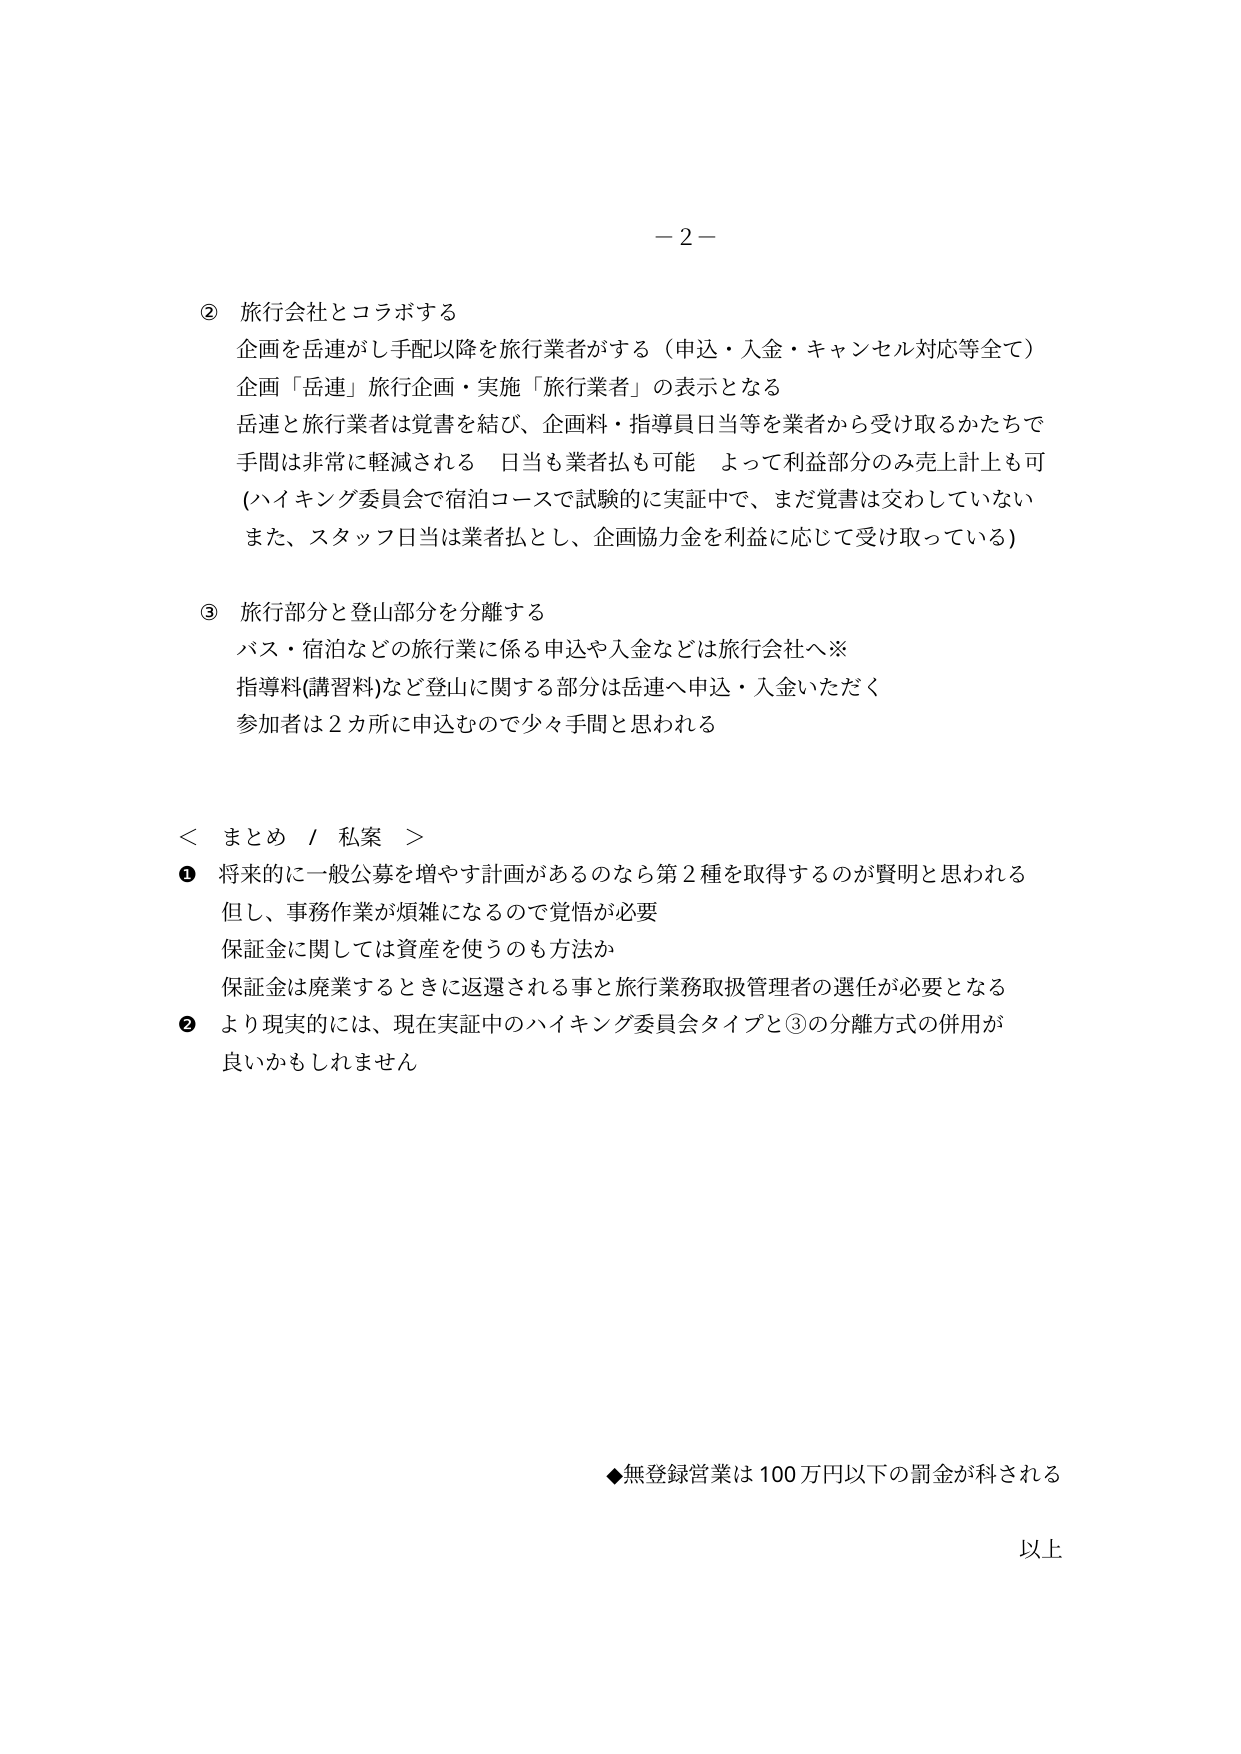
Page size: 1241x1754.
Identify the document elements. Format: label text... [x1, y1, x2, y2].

list 指導料(講習料)など登山に関する部分は岳連へ申込・入金いただく [237, 667, 1063, 704]
list 岳連と旅行業者は覚書を結び、企画料・指導員日当等を業者から受け取るかたちで [237, 404, 1063, 442]
list 企画「岳連」旅行企画・実施「旅行業者」の表示となる [237, 367, 1063, 404]
text 但し、事務作業が煩雑になるので覚悟が必要 [177, 892, 1063, 929]
text 保証金は廃業するときに返還される事と旅行業務取扱管理者の選任が必要となる [177, 967, 1063, 1004]
list バス・宿泊などの旅行業に係る申込や入金などは旅行会社へ※ [237, 629, 1063, 667]
text 良いかもしれません [177, 1042, 1063, 1079]
list 参加者は２カ所に申込むので少々手間と思われる [237, 704, 1063, 742]
list ② 旅行会社とコラボする [199, 292, 1063, 329]
text ◆無登録営業は100万円以下の罰金が科される [177, 1454, 1063, 1492]
list (ハイキング委員会で宿泊コースで試験的に実証中で、まだ覚書は交わしていない [199, 479, 1063, 517]
text ❷ より現実的には、現在実証中のハイキング委員会タイプと③の分離方式の併用が [177, 1004, 1063, 1042]
list 手間は非常に軽減される 日当も業者払も可能 よって利益部分のみ売上計上も可 [237, 442, 1063, 479]
text ＜ まとめ / 私案 ＞ [177, 817, 1063, 854]
text 以上 [177, 1529, 1063, 1567]
list ③ 旅行部分と登山部分を分離する [199, 592, 1063, 629]
list －２－ [199, 217, 1063, 254]
text 保証金に関しては資産を使うのも方法か [177, 929, 1063, 967]
list 企画を岳連がし手配以降を旅行業者がする（申込・入金・キャンセル対応等全て） [237, 329, 1063, 367]
list また、スタッフ日当は業者払とし、企画協力金を利益に応じて受け取っている) [177, 517, 1063, 554]
text ❶ 将来的に一般公募を増やす計画があるのなら第２種を取得するのが賢明と思われる [177, 854, 1063, 892]
